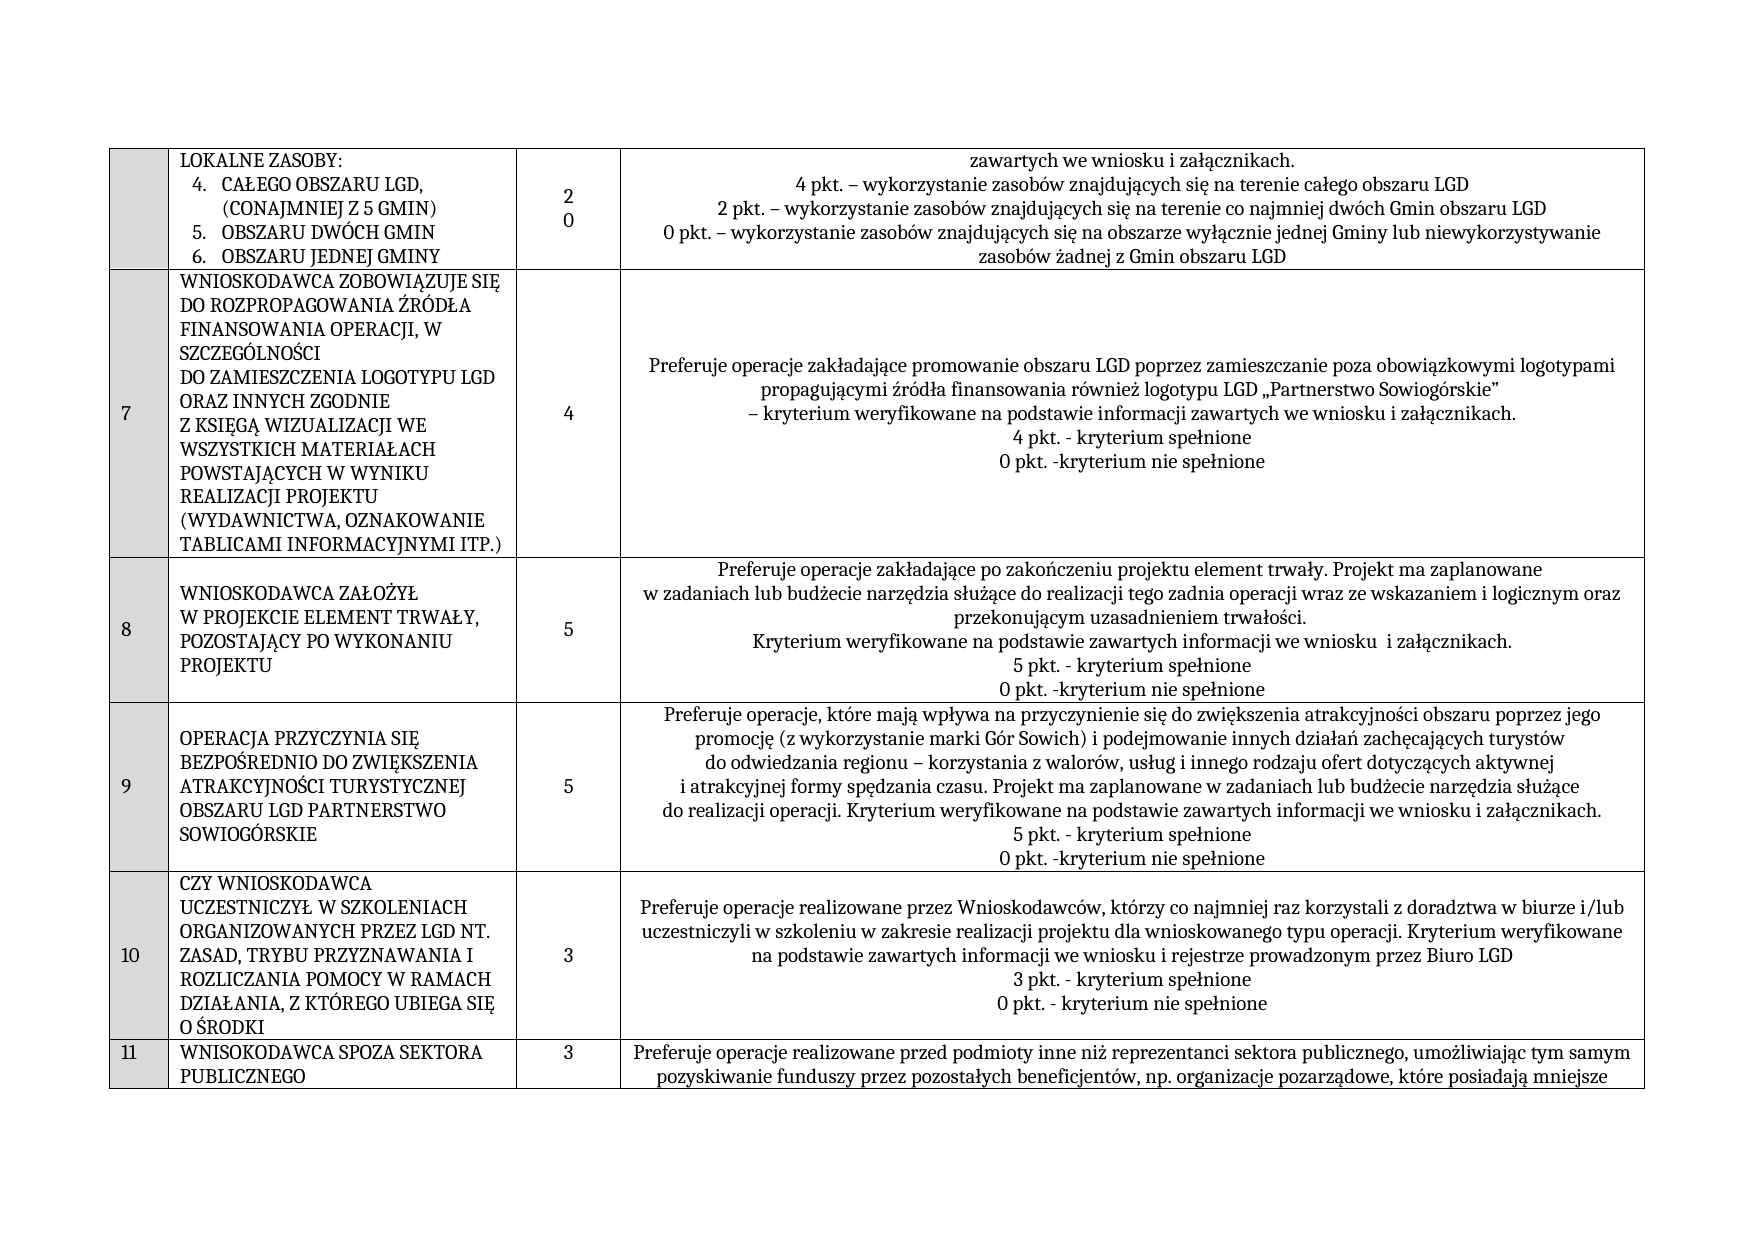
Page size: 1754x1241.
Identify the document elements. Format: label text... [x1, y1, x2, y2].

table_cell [169, 149, 516, 268]
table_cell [621, 1040, 1644, 1088]
table_cell 10 [110, 872, 168, 1039]
table_cell 3 [517, 872, 620, 1039]
table_cell Preferuje operacje zakładające promowanie obszaru LGD poprzez zamieszczanie poza obowiązkowymi logotypami propagującymi źródła finansowania również logotypu LGD „Partnerstwo Sowiogórskie” – kryterium weryfikowane na podstawie informacji zawartych we wniosku i załącznikach. 4 pkt. - kryterium spełnione 0 pkt. -kryterium nie spełnione [621, 270, 1644, 557]
table_cell 4 [517, 270, 620, 557]
table_cell WNIOSKODAWCA ZOBOWIĄZUJE SIĘ DO ROZPROPAGOWANIA ŹRÓDŁA FINANSOWANIA OPERACJI, W SZCZEGÓLNOŚCI DO ZAMIESZCZENIA LOGOTYPU LGD ORAZ INNYCH ZGODNIE Z KSIĘGĄ WIZUALIZACJI WE WSZYSTKICH MATERIAŁACH POWSTAJĄCYCH W WYNIKU REALIZACJI PROJEKTU (WYDAWNICTWA, OZNAKOWANIE TABLICAMI INFORMACYJNYMI ITP.) [169, 270, 516, 557]
table_cell 7 [110, 270, 168, 557]
table_cell 4 2 0 [517, 149, 620, 268]
table_cell WNIOSKODAWCA ZAŁOŻYŁ W PROJEKCIE ELEMENT TRWAŁY, POZOSTAJĄCY PO WYKONANIU PROJEKTU [169, 558, 516, 702]
table_cell 3 [517, 1040, 620, 1088]
table_cell 11 [110, 1040, 168, 1088]
table_cell OPERACJA PRZYCZYNIA SIĘ BEZPOŚREDNIO DO ZWIĘKSZENIA ATRAKCYJNOŚCI TURYSTYCZNEJ OBSZARU LGD PARTNERSTWO SOWIOGÓRSKIE [169, 703, 516, 871]
table_cell 5 [517, 703, 620, 871]
table_cell 6 [110, 149, 168, 268]
table_cell Preferuje operacje realizowane przez Wnioskodawców, którzy co najmniej raz korzystali z doradztwa w biurze i/lub uczestniczyli w szkoleniu w zakresie realizacji projektu dla wnioskowanego typu operacji. Kryterium weryfikowane na podstawie zawartych informacji we wniosku i rejestrze prowadzonym przez Biuro LGD 3 pkt. - kryterium spełnione 0 pkt. - kryterium nie spełnione [621, 872, 1644, 1039]
table_cell Preferuje operacje, które mają wpływa na przyczynienie się do zwiększenia atrakcyjności obszaru poprzez jego promocję (z wykorzystanie marki Gór Sowich) i podejmowanie innych działań zachęcających turystów do odwiedzania regionu – korzystania z walorów, usług i innego rodzaju ofert dotyczących aktywnej i atrakcyjnej formy spędzania czasu. Projekt ma zaplanowane w zadaniach lub budżecie narzędzia służące do realizacji operacji. Kryterium weryfikowane na podstawie zawartych informacji we wniosku i załącznikach. 5 pkt. - kryterium spełnione 0 pkt. -kryterium nie spełnione [621, 703, 1644, 871]
table_cell CZY WNIOSKODAWCA UCZESTNICZYŁ W SZKOLENIACH ORGANIZOWANYCH PRZEZ LGD NT. ZASAD, TRYBU PRZYZNAWANIA I ROZLICZANIA POMOCY W RAMACH DZIAŁANIA, Z KTÓREGO UBIEGA SIĘ O ŚRODKI [169, 872, 516, 1039]
table_cell 8 [110, 558, 168, 702]
table_cell 9 [110, 703, 168, 871]
table_cell Preferuje operacje zakładające po zakończeniu projektu element trwały. Projekt ma zaplanowane w zadaniach lub budżecie narzędzia służące do realizacji tego zadnia operacji wraz ze wskazaniem i logicznym oraz przekonującym uzasadnieniem trwałości. Kryterium weryfikowane na podstawie zawartych informacji we wniosku i załącznikach. 5 pkt. - kryterium spełnione 0 pkt. -kryterium nie spełnione [621, 558, 1644, 702]
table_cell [169, 1040, 516, 1088]
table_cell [621, 149, 1644, 268]
table_cell 5 [517, 558, 620, 702]
